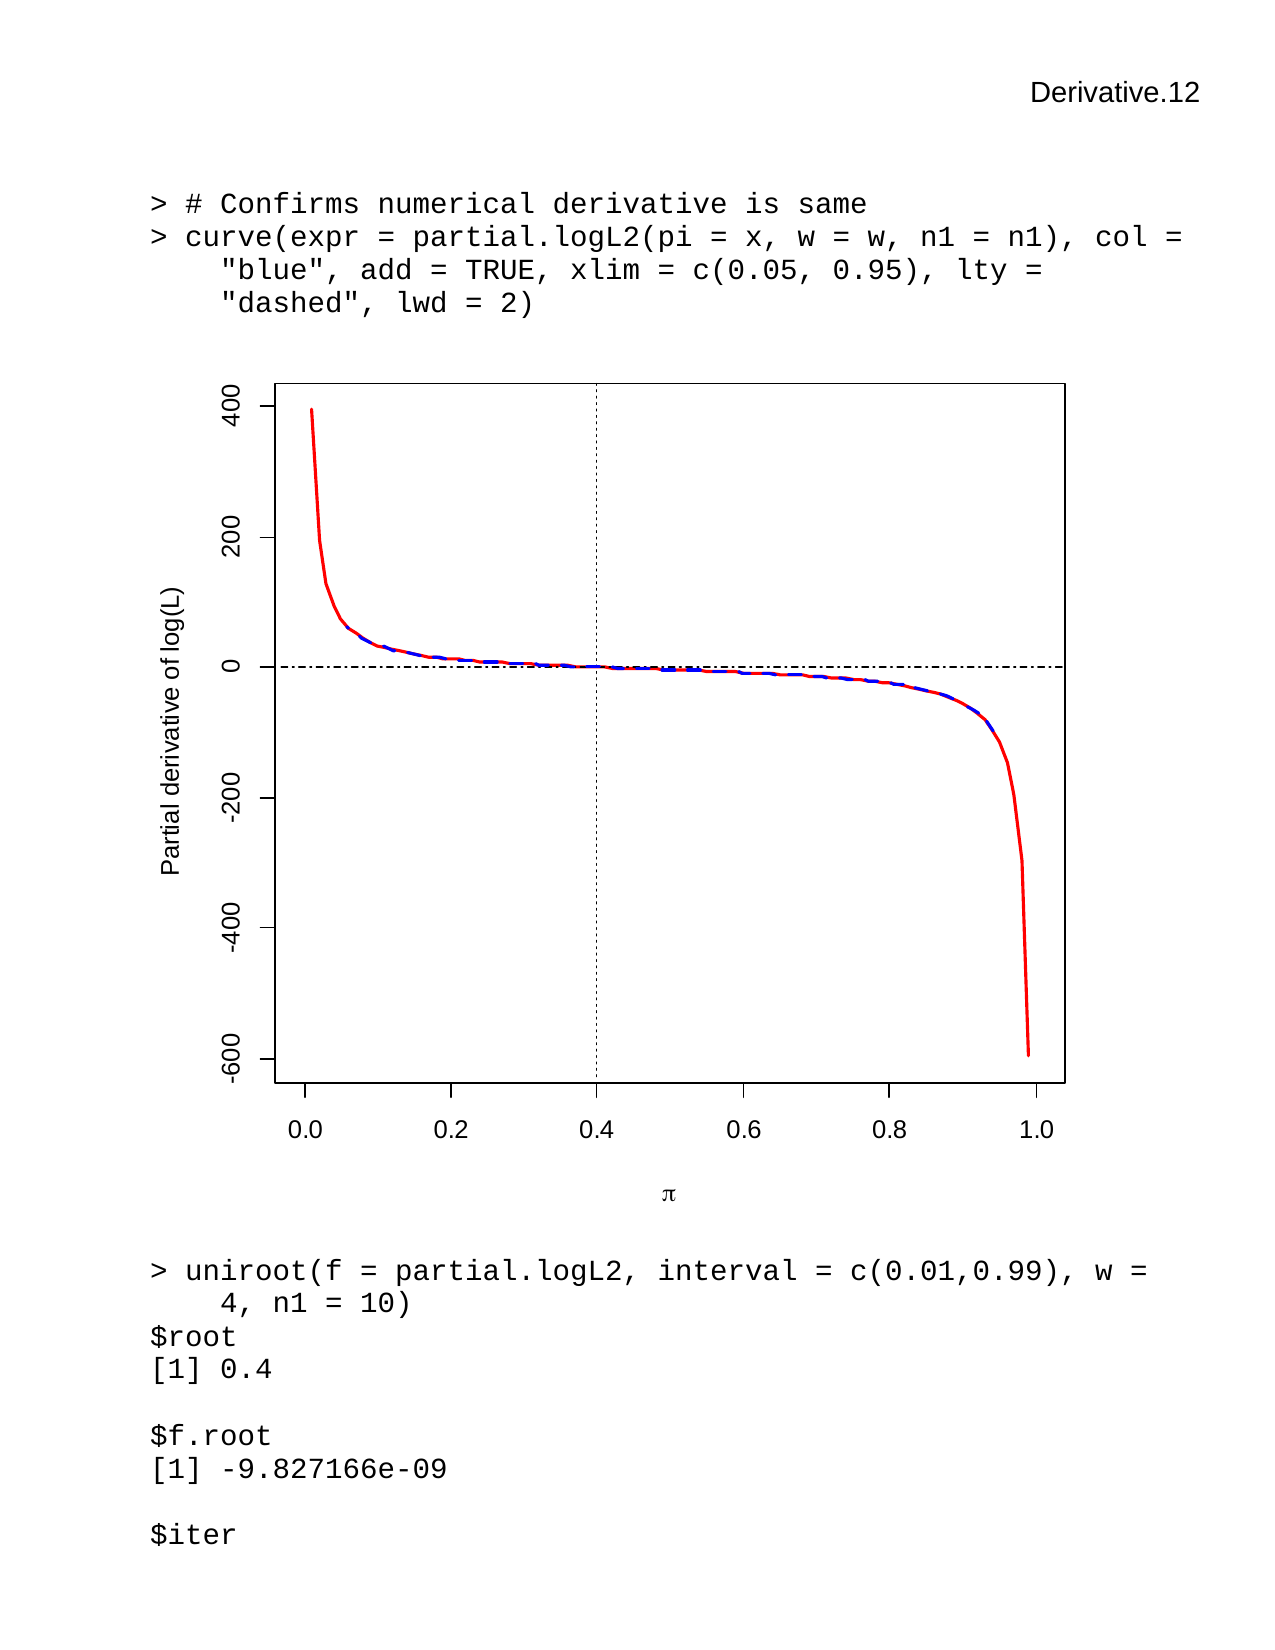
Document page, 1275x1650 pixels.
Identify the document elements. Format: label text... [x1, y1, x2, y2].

text 4, n1 = 10) [150, 1289, 1200, 1322]
text $root [150, 1322, 1200, 1355]
text "dashed", lwd = 2) [150, 288, 1200, 322]
text $iter [150, 1520, 1200, 1553]
text > # Confirms numerical derivative is same [150, 189, 1200, 222]
text $f.root [150, 1421, 1200, 1454]
text [1] 0.4 [150, 1355, 1200, 1388]
text "blue", add = TRUE, xlim = c(0.05, 0.95), lty = [150, 256, 1200, 288]
text [1] -9.827166e-09 [150, 1454, 1200, 1487]
text > curve(expr = partial.logL2(pi = x, w = w, n1 = n1), col = [150, 222, 1200, 256]
text > uniroot(f = partial.logL2, interval = c(0.01,0.99), w = [150, 1256, 1200, 1289]
